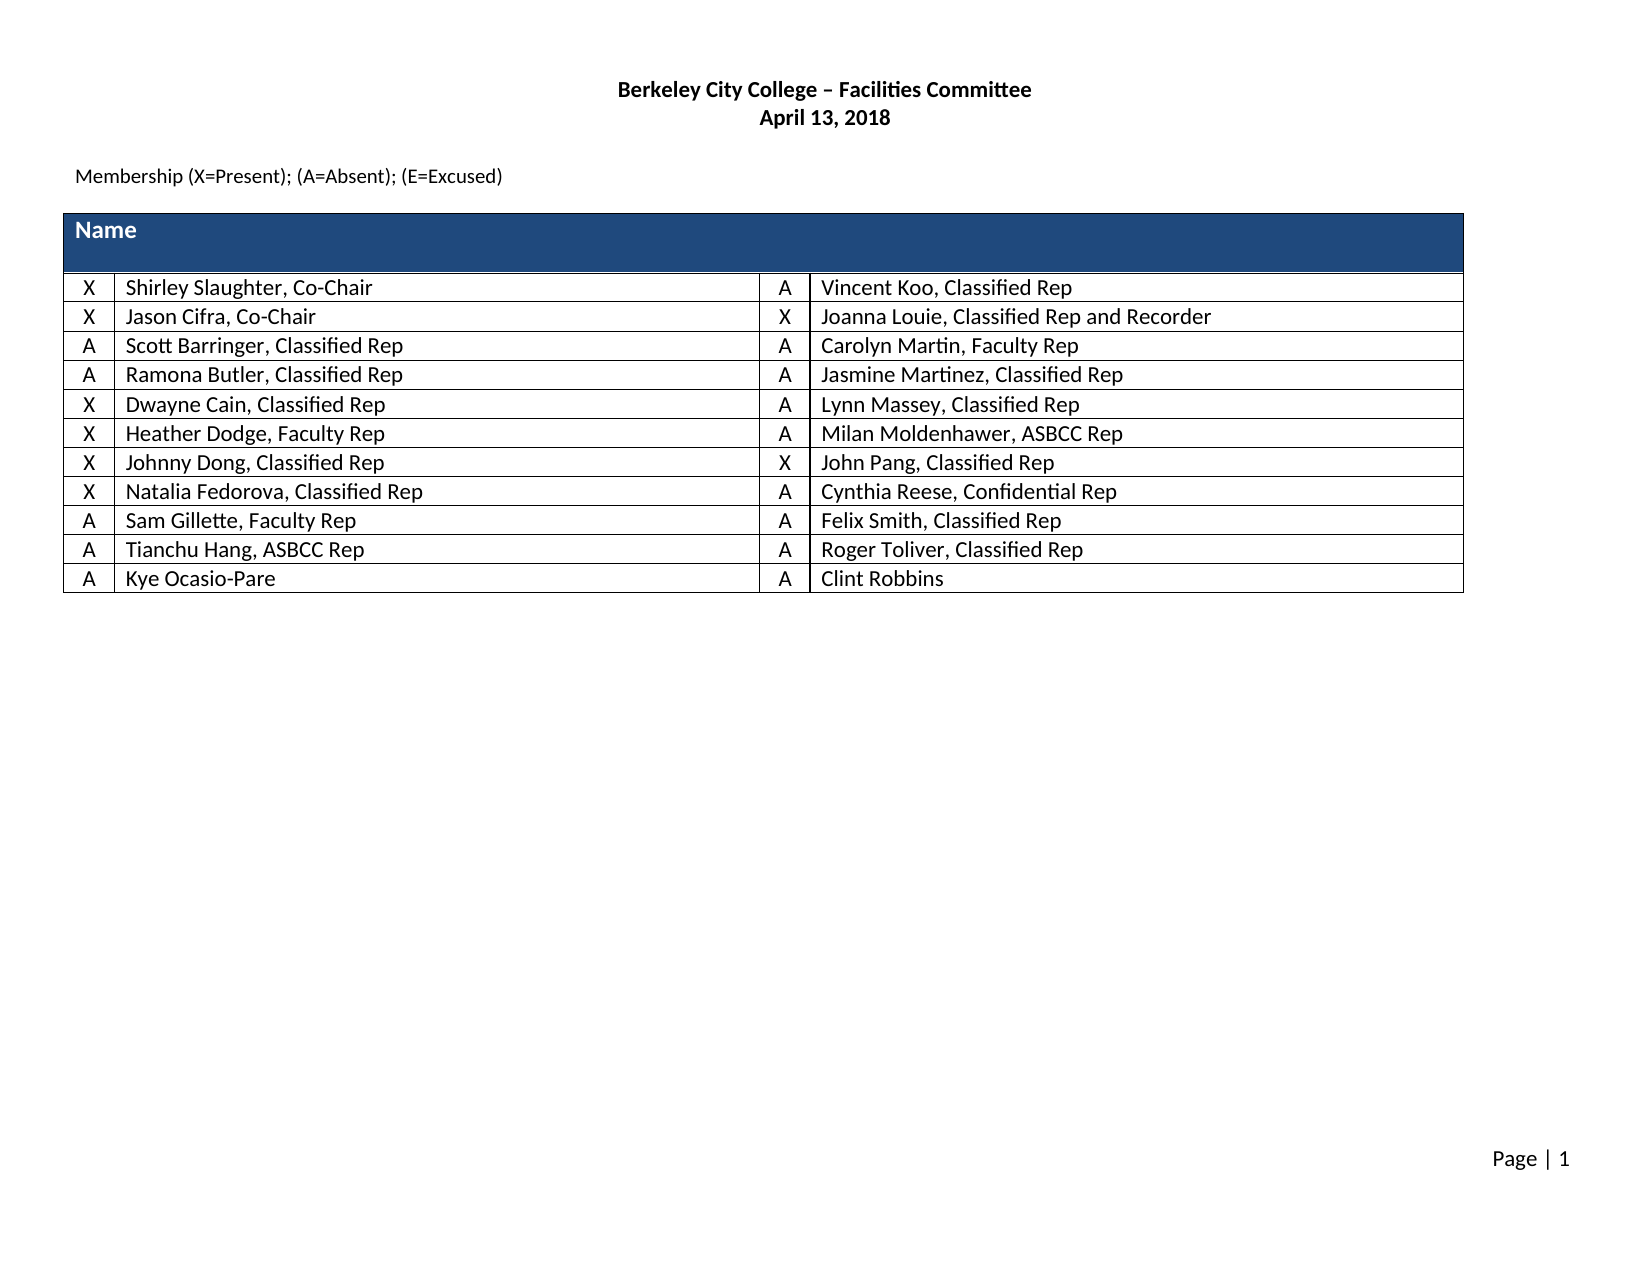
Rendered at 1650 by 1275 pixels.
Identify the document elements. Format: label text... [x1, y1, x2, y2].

text Membership (X=Present); (A=Absent); (E=Excused) [75, 131, 1575, 188]
table_cell X [64, 274, 114, 301]
table_cell X [64, 419, 114, 447]
text Berkeley City College – Facilities Committee [75, 75, 1575, 103]
table_cell Jason Cifra, Co-Chair [115, 302, 759, 331]
table_cell X [64, 390, 114, 418]
table_cell A [760, 274, 809, 301]
table_cell X [760, 448, 809, 476]
table_cell Kye Ocasio-Pare [115, 564, 759, 592]
table_cell Milan Moldenhawer, ASBCC Rep [811, 419, 1463, 447]
table_cell A [760, 390, 809, 418]
text April 13, 2018 [75, 103, 1575, 131]
table_cell Felix Smith, Classified Rep [811, 506, 1463, 534]
table_cell Tianchu Hang, ASBCC Rep [115, 535, 759, 563]
table_cell A [64, 506, 114, 534]
table_cell A [760, 535, 809, 563]
table_cell Shirley Slaughter, Co-Chair [115, 274, 759, 301]
table_cell Roger Toliver, Classified Rep [811, 535, 1463, 563]
table_cell A [760, 419, 809, 447]
table_cell Dwayne Cain, Classified Rep [115, 390, 759, 418]
table_cell Natalia Fedorova, Classified Rep [115, 477, 759, 505]
table_cell Ramona Butler, Classified Rep [115, 361, 759, 389]
table_cell Vincent Koo, Classified Rep [811, 274, 1463, 301]
table_cell A [64, 361, 114, 389]
table_cell A [760, 564, 809, 592]
table_cell Clint Robbins [811, 564, 1463, 592]
table_cell X [760, 302, 809, 331]
table_cell A [760, 477, 809, 505]
table_header Name [64, 214, 1463, 272]
table_cell X [64, 302, 114, 331]
table_cell Heather Dodge, Faculty Rep [115, 419, 759, 447]
table_cell A [760, 506, 809, 534]
table_cell Johnny Dong, Classified Rep [115, 448, 759, 476]
table_cell Joanna Louie, Classified Rep and Recorder [811, 302, 1463, 331]
table_cell A [760, 361, 809, 389]
table_cell X [64, 448, 114, 476]
table_cell X [64, 477, 114, 505]
table_cell Cynthia Reese, Confidential Rep [811, 477, 1463, 505]
table_cell A [64, 535, 114, 563]
table_cell Scott Barringer, Classified Rep [115, 332, 759, 359]
table_cell Carolyn Martin, Faculty Rep [811, 332, 1463, 359]
table_cell Sam Gillette, Faculty Rep [115, 506, 759, 534]
table_cell A [64, 564, 114, 592]
table_cell Lynn Massey, Classified Rep [811, 390, 1463, 418]
table_cell John Pang, Classified Rep [811, 448, 1463, 476]
table_cell A [64, 332, 114, 359]
table_cell A [760, 332, 809, 359]
table_cell Jasmine Martinez, Classified Rep [811, 361, 1463, 389]
